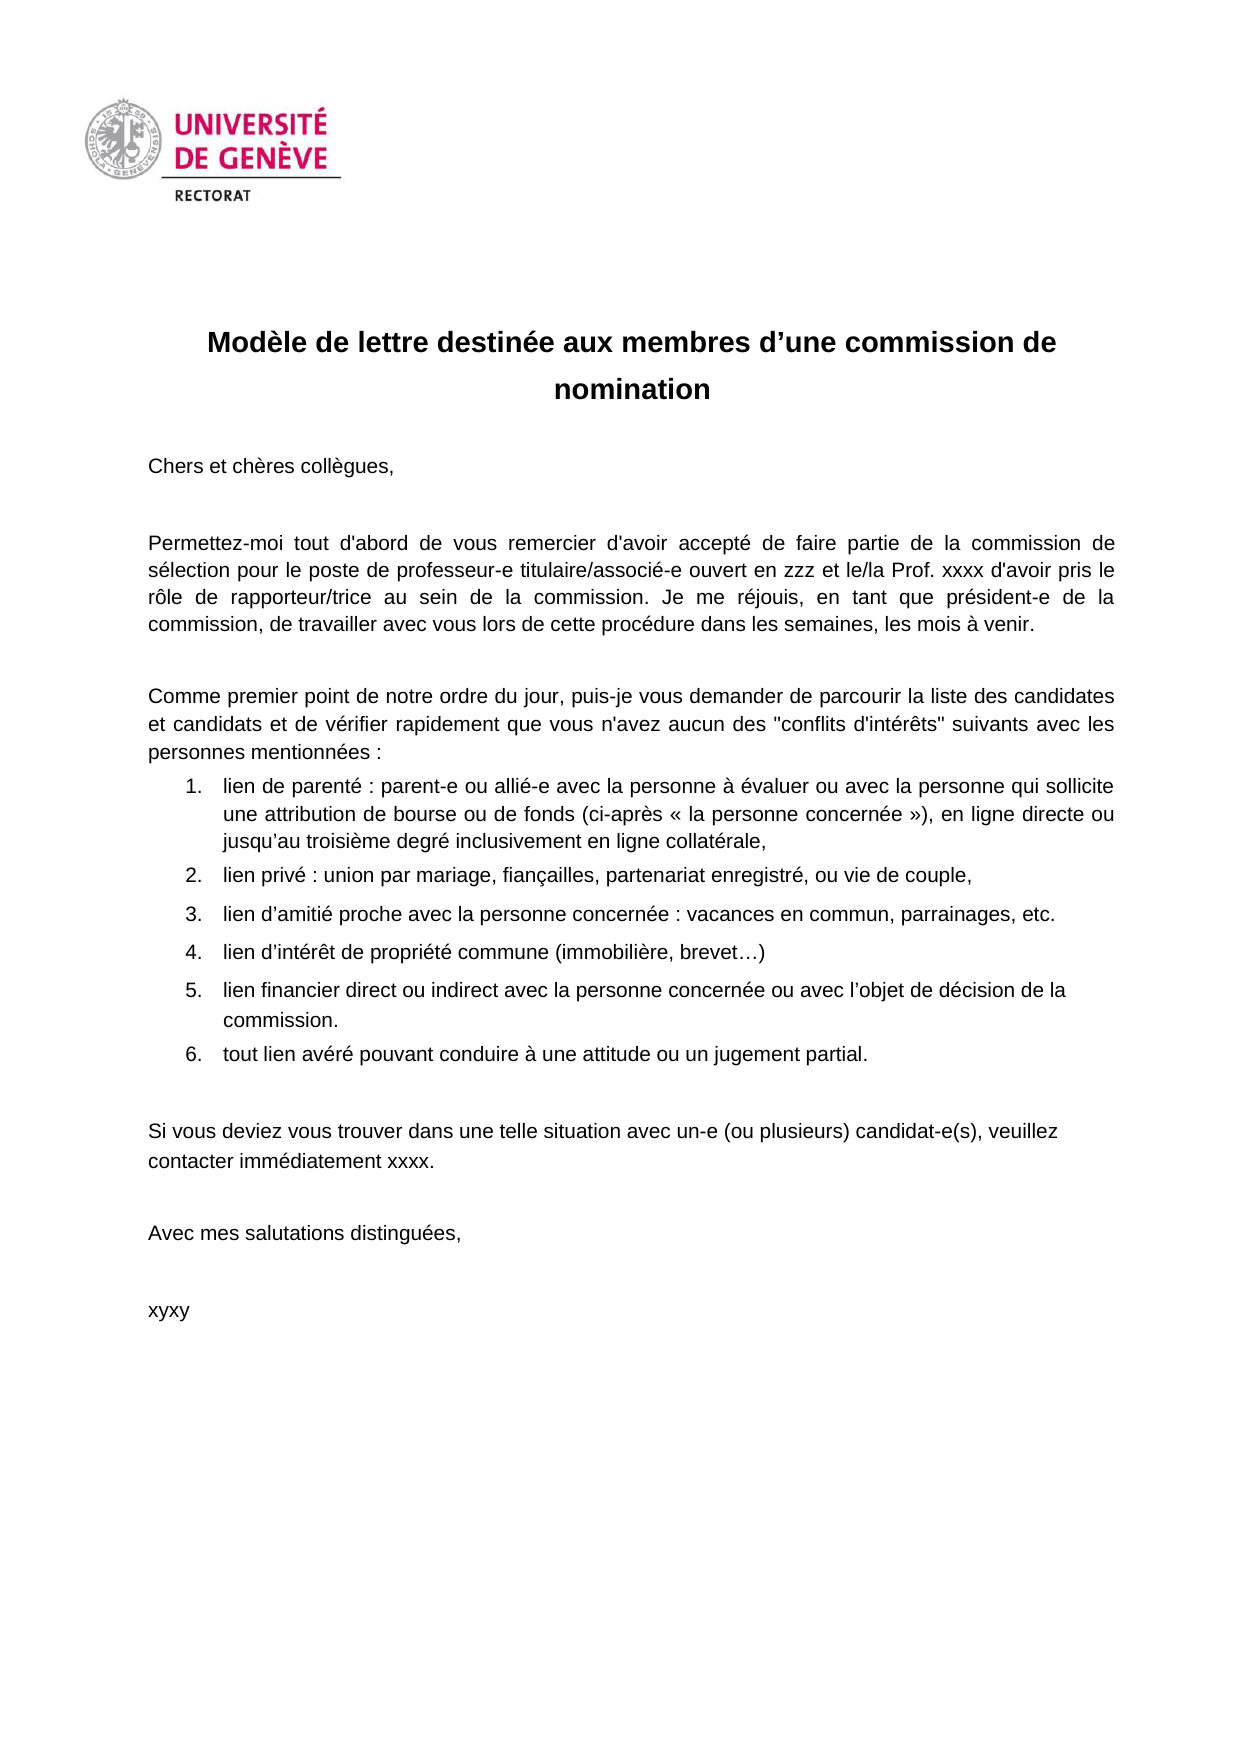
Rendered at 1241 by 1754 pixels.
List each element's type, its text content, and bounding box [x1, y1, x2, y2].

text Avec mes salutations distinguées, [148, 1221, 1117, 1245]
text Chers et chères collègues, [148, 454, 1117, 478]
picture [74, 81, 360, 221]
list lien privé : union par mariage, fiançailles, partenariat enregistré, ou vie de couple, [185, 863, 1117, 887]
text Si vous deviez vous trouver dans une telle situation avec un-e (ou plusieurs) candidat-e(s), veuillez contacter immédiatement xxxx. [148, 1119, 1117, 1173]
list lien d’intérêt de propriété commune (immobilière, brevet…) [185, 940, 1117, 964]
text Comme premier point de notre ordre du jour, puis-je vous demander de parcourir la liste des candidates et candidats et de vérifier rapidement que vous n'avez aucun des "conflits d'intérêts" suivants avec les personnes mentionnées : [148, 684, 1117, 764]
text Modèle de lettre destinée aux membres d’une commission de nomination [148, 325, 1117, 405]
text xyxy [148, 1298, 1117, 1322]
text Permettez-moi tout d'abord de vous remercier d'avoir accepté de faire partie de la commission de sélection pour le poste de professeur-e titulaire/associé-e ouvert en zzz et le/la Prof. xxxx d'avoir pris le rôle de rapporteur/trice au sein de la commission. Je me réjouis, en tant que président-e de la commission, de travailler avec vous lors de cette procédure dans les semaines, les mois à venir. [148, 531, 1117, 636]
list lien financier direct ou indirect avec la personne concernée ou avec l’objet de décision de la commission. [185, 978, 1117, 1032]
list tout lien avéré pouvant conduire à une attitude ou un jugement partial. [185, 1042, 1117, 1066]
list lien d’amitié proche avec la personne concernée : vacances en commun, parrainages, etc. [185, 901, 1117, 925]
list lien de parenté : parent-e ou allié-e avec la personne à évaluer ou avec la personne qui sollicite une attribution de bourse ou de fonds (ci-après « la personne concernée »), en ligne directe ou jusqu’au troisième degré inclusivement en ligne collatérale, [185, 774, 1117, 853]
